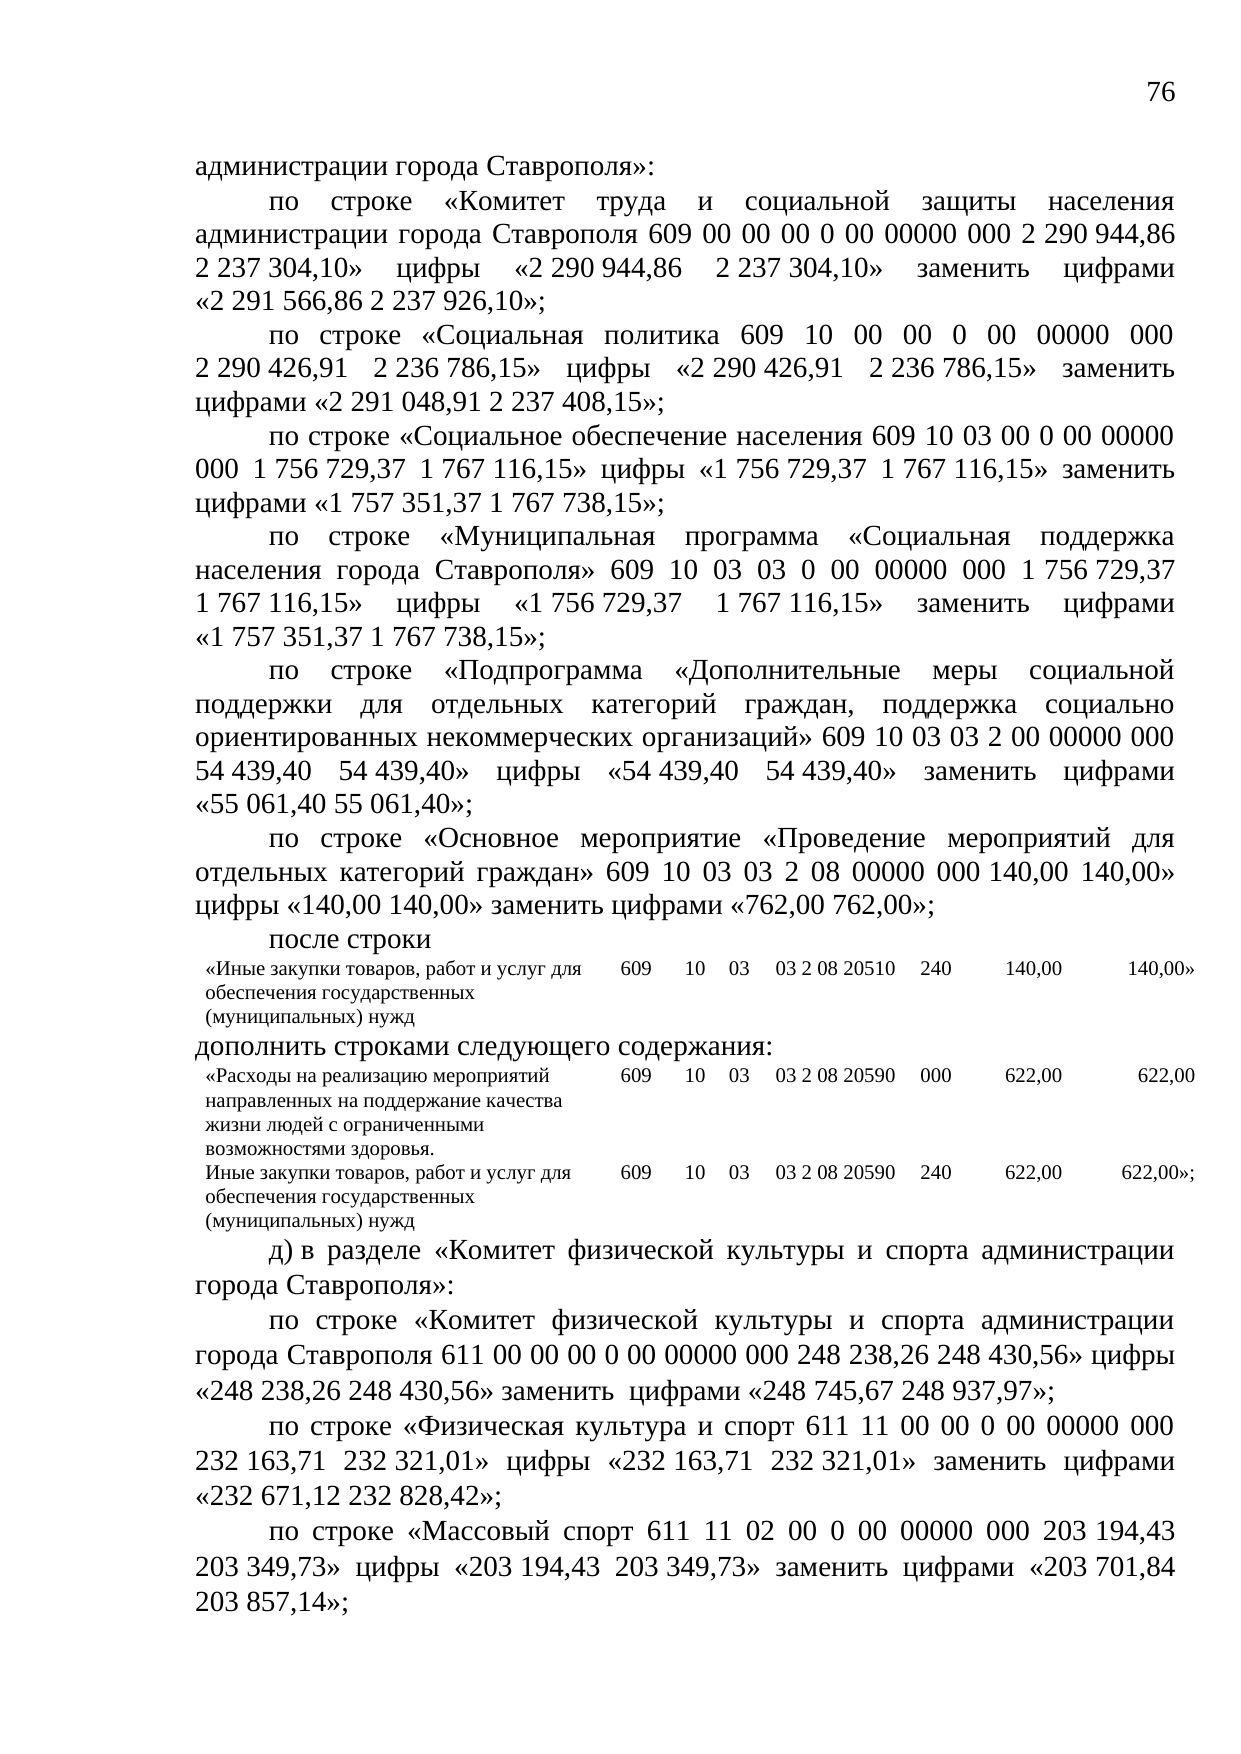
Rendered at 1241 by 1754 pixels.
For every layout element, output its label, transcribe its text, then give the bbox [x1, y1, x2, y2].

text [195, 148, 1175, 181]
text по строке «Подпрограмма «Дополнительные меры социальной поддержки для отдельных категорий граждан, поддержка социально ориентированных некоммерческих организаций» 609 10 03 03 2 00 00000 000 54 439,40 54 439,40» цифры «54 439,40 54 439,40» заменить цифрами «55 061,40 55 061,40»; [195, 652, 1175, 820]
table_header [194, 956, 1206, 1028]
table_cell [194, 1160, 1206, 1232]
text по строке «Комитет труда и социальной защиты населения администрации города Ставрополя 609 00 00 00 0 00 00000 000 2 290 944,86 2 237 304,10» цифры «2 290 944,86 2 237 304,10» заменить цифрами «2 291 566,86 2 237 926,10»; [195, 183, 1175, 317]
text дополнить строками следующего содержания: [195, 1028, 1175, 1062]
text по строке «Муниципальная программа «Социальная поддержка населения города Ставрополя» 609 10 03 03 0 00 00000 000 1 756 729,37 1 767 116,15» цифры «1 756 729,37 1 767 116,15» заменить цифрами «1 757 351,37 1 767 738,15»; [195, 518, 1175, 652]
text по строке «Физическая культура и спорт 611 11 00 00 0 00 00000 000 232 163,71 232 321,01» цифры «232 163,71 232 321,01» заменить цифрами «232 671,12 232 828,42»; [195, 1408, 1175, 1512]
text по строке «Основное мероприятие «Проведение мероприятий для отдельных категорий граждан» 609 10 03 03 2 08 00000 000 140,00 140,00» цифры «140,00 140,00» заменить цифрами «762,00 762,00»; [195, 820, 1175, 921]
text после строки [195, 921, 1175, 954]
text по строке «Массовый спорт 611 11 02 00 0 00 00000 000 203 194,43 203 349,73» цифры «203 194,43 203 349,73» заменить цифрами «203 701,84 203 857,14»; [195, 1513, 1175, 1617]
text д) в разделе «Комитет физической культуры и спорта администрации города Ставрополя»: [195, 1232, 1175, 1301]
text по строке «Социальное обеспечение населения 609 10 03 00 0 00 00000 000 1 756 729,37 1 767 116,15» цифры «1 756 729,37 1 767 116,15» заменить цифрами «1 757 351,37 1 767 738,15»; [195, 418, 1175, 518]
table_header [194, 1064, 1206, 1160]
text по строке «Социальная политика 609 10 00 00 0 00 00000 000 2 290 426,91 2 236 786,15» цифры «2 290 426,91 2 236 786,15» заменить цифрами «2 291 048,91 2 237 408,15»; [195, 317, 1175, 418]
text по строке «Комитет физической культуры и спорта администрации города Ставрополя 611 00 00 00 0 00 00000 000 248 238,26 248 430,56» цифры «248 238,26 248 430,56» заменить цифрами «248 745,67 248 937,97»; [195, 1302, 1175, 1406]
